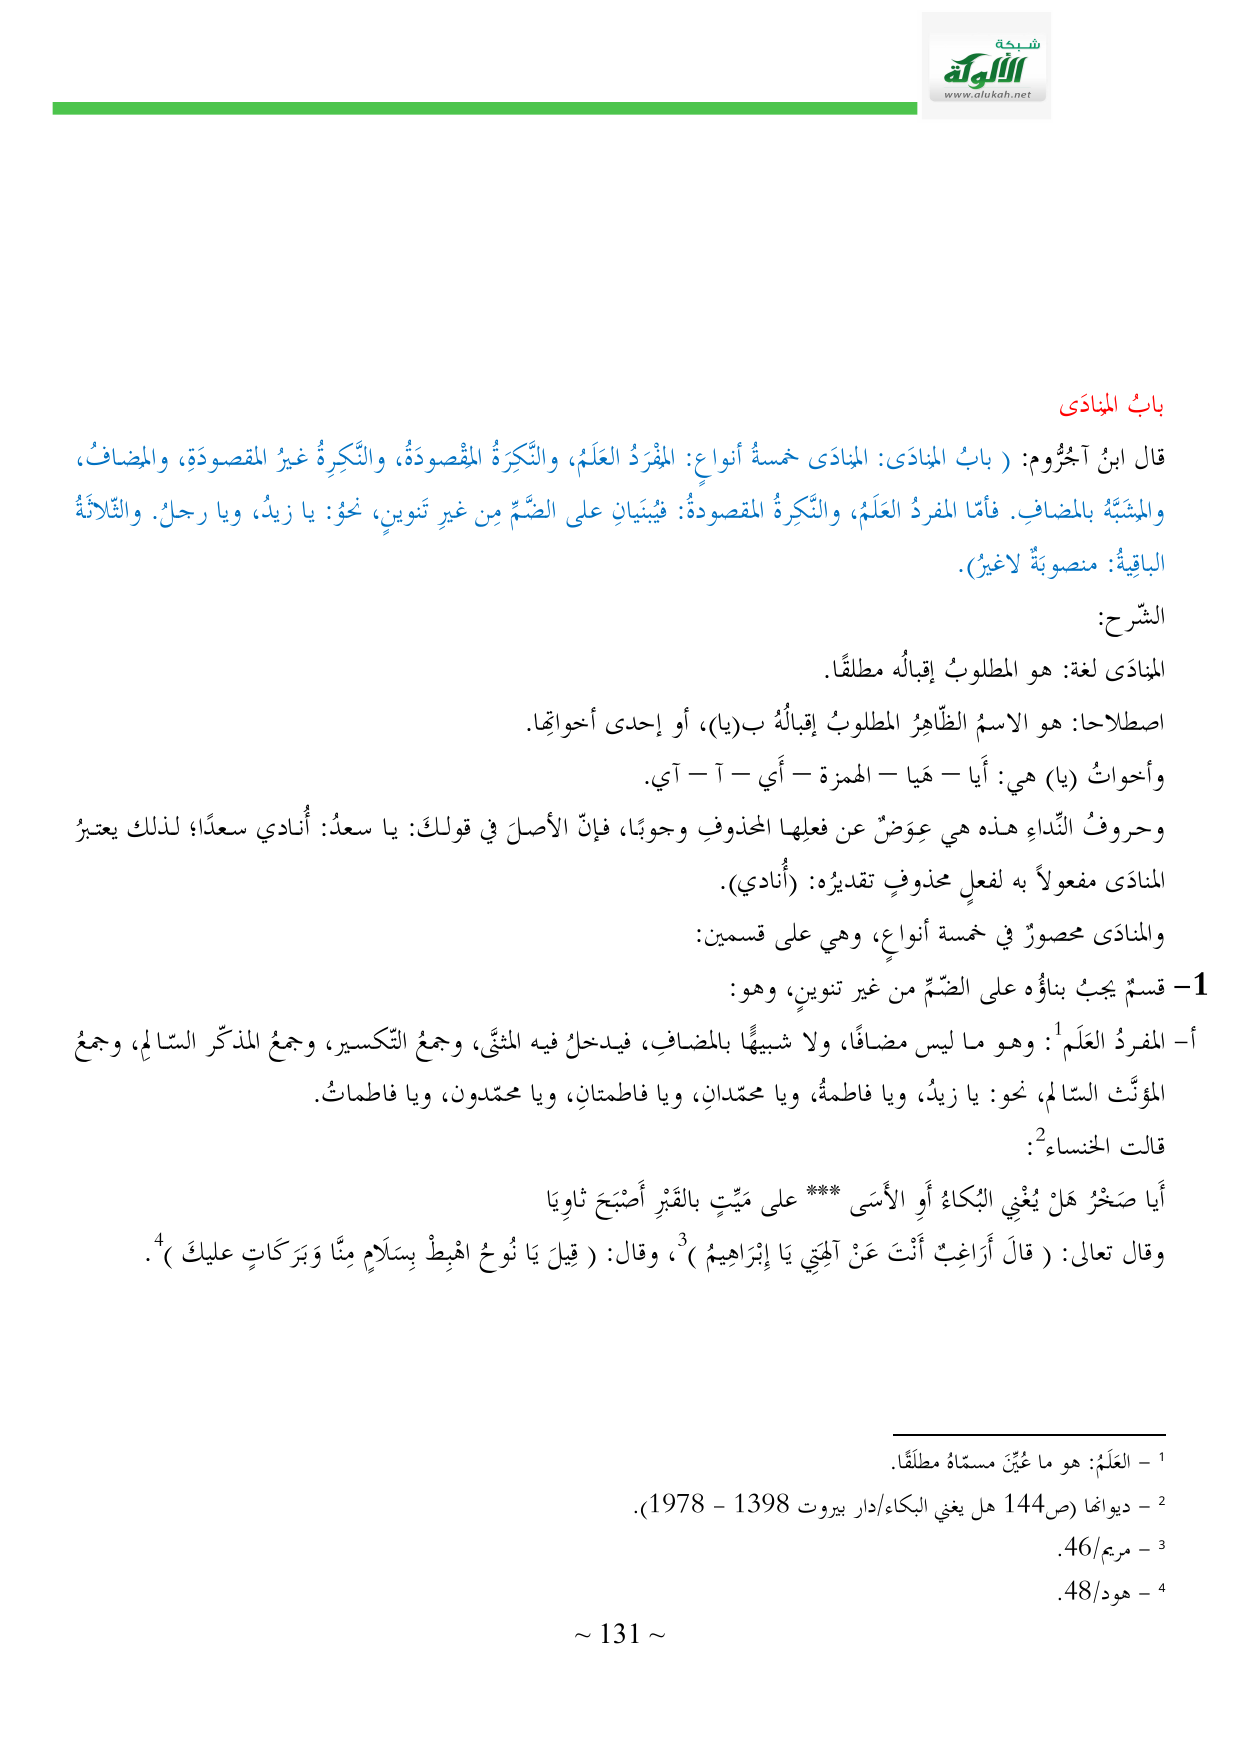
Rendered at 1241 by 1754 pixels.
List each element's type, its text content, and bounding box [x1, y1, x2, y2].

text اصطلاحا: هو الاسمُ الظّاهِرُ المطلوبُ إقبالُهُ ب(يا)، أو إحدى أخواتِها. [75, 697, 1165, 750]
text المُنادَى لغة: هو المطلوبُ إقبالُه مطلقًا. [75, 644, 1165, 697]
text وأخواتُ (يا) هي: أَيا – هَيا – الهمزة – أَي – آ – آي. [75, 750, 1165, 803]
text والمنادَى محصورٌ في خمسة أنواعٍ، وهي على قسمين: [75, 908, 1165, 961]
text قال ابنُ آجُرُّوم: ( بابُ المُنادَى: المُنادَى خمسةُ أنواعٍ: المُفْرَدُ العَلَمُ، والنَّكِرَةُ المَقْصودَةُ، والنَّكِرِةُ غيرُ المقصودَةِ، والمُضافُ، والمُشَبَّهُ بالمضافِ. فأمّا المفردُ العَلَمُ، والنَّكِرةُ المقصودةُ: فيُبنَيانِ على الضَّمِّ مِن غيرِ تَنوينٍ، نحوُ: يا زيدُ، ويا رجلُ. والثّلاثَةُ الباقِيةُ: منصوبَةٌ لاغيرُ). [75, 432, 1165, 591]
list المفردُ العَلَم: وهو ما ليس مضافًا، ولا شبيهًًا بالمضافِ، فيدخلُ فيه المثنَّى، وجمعُ التّكسير، وجمعُ المذكّر السّالمِ، وجمعُ المؤنَّث السّالم، نحو: يا زيدُ، ويا فاطمةُ، ويا محمّدانِ، ويا فاطمتانِ، ويا محمّدون، ويا فاطماتُ. [75, 1016, 1165, 1122]
text الشّرح: [75, 591, 1165, 644]
text وحروفُ النِّداءِ هذه هي عِوَضٌ عن فعلِها المحذوفِ وجوبًا، فإنّ الأصلَ في قولكَ: يا سعدُ: أُنادي سعدًا؛ لذلك يعتبرُ المنادَى مفعولاً به لفعلٍ محذوفٍ تقديرُه: (أُنادي). [75, 803, 1165, 908]
text أَيا صَخْرُ هَلْ يُغْنِي البُكاءُ أَوِ الأَسَى *** على مَيِّتٍ بالقَبْرِ أَصْبَحَ ثاوِيَا [75, 1174, 1165, 1227]
text وقال تعالى: ( قالَ أَرَاغِبٌ أَنْتَ عَنْ آلِهَتِي يَا إِبْرَاهِيمُ )، وقال: ( قِيلَ يَا نُوحُ اهْبِطْ بِسَلَامٍ مِنَّا وَبَرَكَاتٍ عليكَ ). [75, 1227, 1165, 1280]
list قسمٌ يجبُ بناؤُه على الضّمِّ من غير تنوينٍ، وهو: [75, 961, 1165, 1016]
text قالت الخنساء: [75, 1122, 1165, 1174]
text بابُ المُنادَى [75, 379, 1165, 432]
